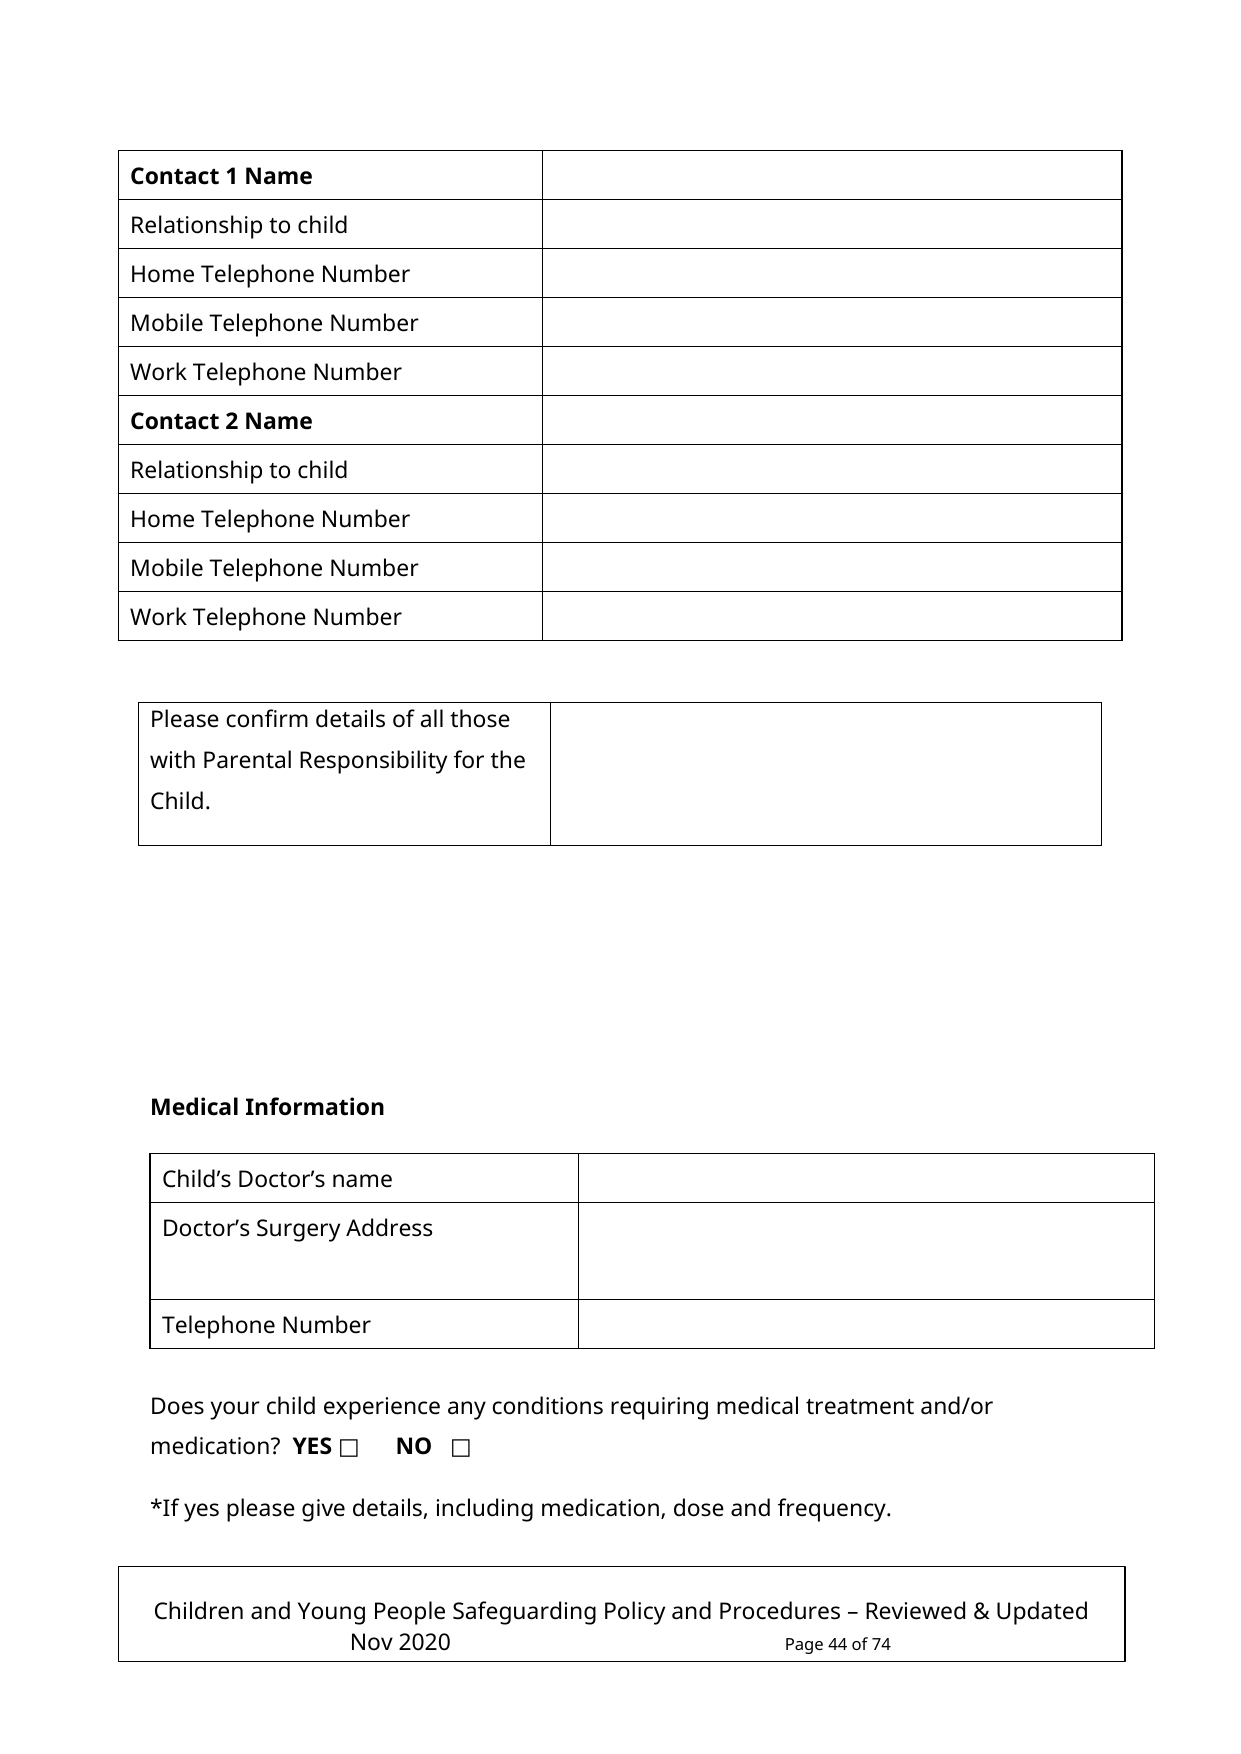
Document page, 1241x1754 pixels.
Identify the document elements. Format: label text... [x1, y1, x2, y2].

table_header Please confirm details of all those with Parental Responsibility for the Child. [139, 703, 550, 844]
table_cell [579, 1203, 1154, 1299]
table_cell Relationship to child [119, 445, 542, 493]
table_cell [543, 543, 1121, 591]
table_cell [543, 249, 1121, 297]
table_cell [579, 1300, 1154, 1348]
table_cell [543, 200, 1121, 248]
table_cell Mobile Telephone Number [119, 543, 542, 591]
table_cell [543, 151, 1121, 199]
table_cell Doctor’s Surgery Address [151, 1203, 578, 1299]
table_cell Telephone Number [151, 1300, 578, 1348]
table_cell [543, 298, 1121, 346]
table_header Child’s Doctor’s name [151, 1154, 578, 1202]
table_cell [543, 347, 1121, 395]
table_cell Mobile Telephone Number [119, 298, 542, 346]
table_cell [543, 396, 1121, 444]
table_cell Work Telephone Number [119, 592, 542, 639]
table_cell Work Telephone Number [119, 347, 542, 395]
table_cell Home Telephone Number [119, 494, 542, 542]
table_cell Relationship to child [119, 200, 542, 248]
text Medical Information [150, 1091, 1090, 1123]
text Does your child experience any conditions requiring medical treatment and/or medication? YES □ NO □ [150, 1349, 1090, 1461]
table_cell [543, 445, 1121, 493]
table_cell Contact 1 Name [119, 151, 542, 199]
table_cell Contact 2 Name [119, 396, 542, 444]
table_cell Home Telephone Number [119, 249, 542, 297]
text *If yes please give details, including medication, dose and frequency. [150, 1492, 1090, 1523]
table_cell [543, 592, 1121, 639]
table_header [551, 703, 1101, 844]
table_header [579, 1154, 1154, 1202]
table_cell [543, 494, 1121, 542]
